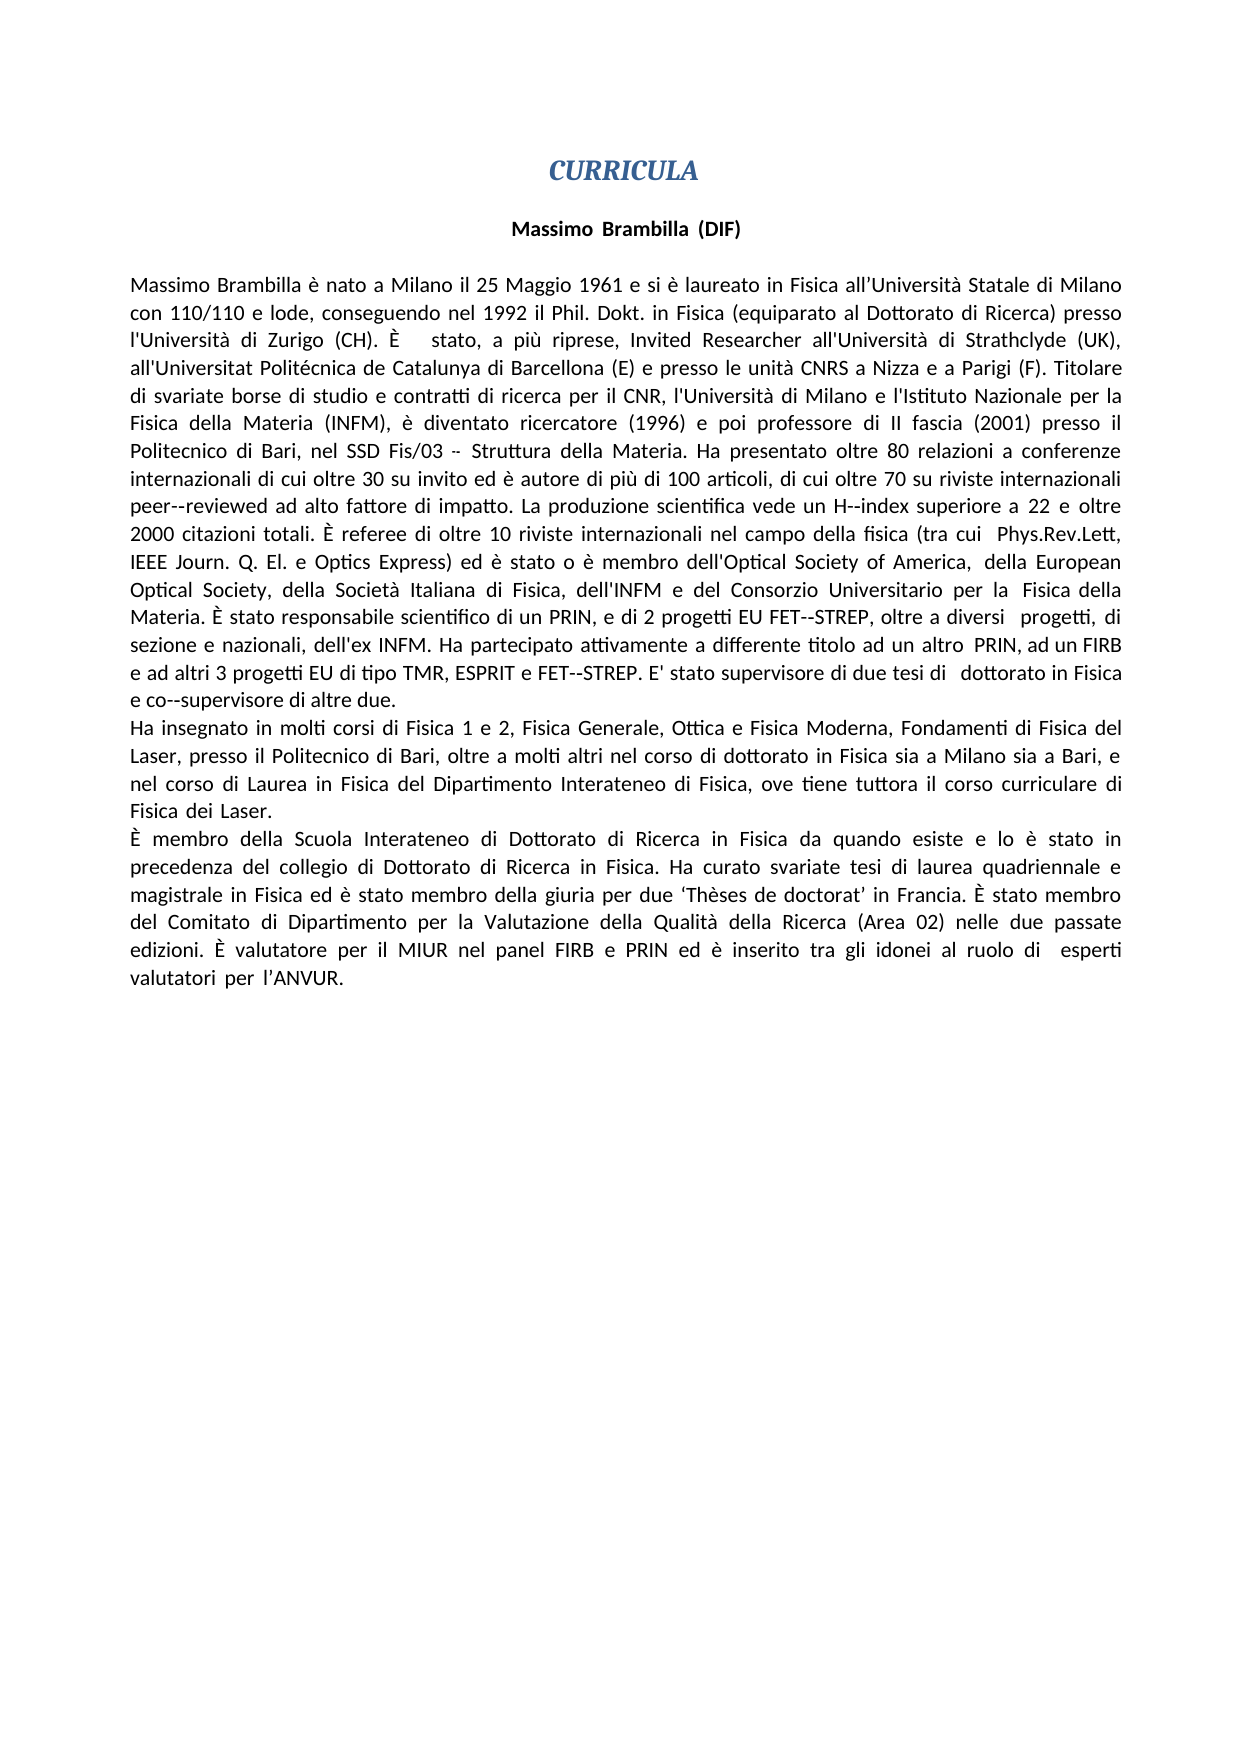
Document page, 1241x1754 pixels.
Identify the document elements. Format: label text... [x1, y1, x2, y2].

subtitle Massimo Brambilla (DIF) [130, 216, 1122, 242]
text CURRICULA [125, 154, 1122, 187]
text È membro della Scuola Interateneo di Dottorato di Ricerca in Fisica da quando esiste e lo è stato in precedenza del collegio di Dottorato di Ricerca in Fisica. Ha curato svariate tesi di laurea quadriennale e magistrale in Fisica ed è stato membro della giuria per due ‘Thèses de doctorat’ in Francia. È stato membro del Comitato di Dipartimento per la Valutazione della Qualità della Ricerca (Area 02) nelle due passate edizioni. È valutatore per il MIUR nel panel FIRB e PRIN ed è inserito tra gli idonei al ruolo di esperti valutatori per l’ANVUR. [130, 825, 1122, 991]
text Ha insegnato in molti corsi di Fisica 1 e 2, Fisica Generale, Ottica e Fisica Moderna, Fondamenti di Fisica del Laser, presso il Politecnico di Bari, oltre a molti altri nel corso di dottorato in Fisica sia a Milano sia a Bari, e nel corso di Laurea in Fisica del Dipartimento Interateneo di Fisica, ove tiene tuttora il corso curriculare di Fisica dei Laser. [130, 714, 1122, 824]
text Massimo Brambilla è nato a Milano il 25 Maggio 1961 e si è laureato in Fisica all’Università Statale di Milano con 110/110 e lode, conseguendo nel 1992 il Phil. Dokt. in Fisica (equiparato al Dottorato di Ricerca) presso l'Università di Zurigo (CH). È stato, a più riprese, Invited Researcher all'Università di Strathclyde (UK), all'Universitat Politécnica de Catalunya di Barcellona (E) e presso le unità CNRS a Nizza e a Parigi (F). Titolare di svariate borse di studio e contratti di ricerca per il CNR, l'Università di Milano e l'Istituto Nazionale per la Fisica della Materia (INFM), è diventato ricercatore (1996) e poi professore di II fascia (2001) presso il Politecnico di Bari, nel SSD Fis/03 -­‐ Struttura della Materia. Ha presentato oltre 80 relazioni a conferenze internazionali di cui oltre 30 su invito ed è autore di più di 100 articoli, di cui oltre 70 su riviste internazionali peer-­‐reviewed ad alto fattore di impatto. La produzione scientifica vede un H-­‐index superiore a 22 e oltre 2000 citazioni totali. È referee di oltre 10 riviste internazionali nel campo della fisica (tra cui Phys.Rev.Lett, IEEE Journ. Q. El. e Optics Express) ed è stato o è membro dell'Optical Society of America, della European Optical Society, della Società Italiana di Fisica, dell'INFM e del Consorzio Universitario per la Fisica della Materia. È stato responsabile scientifico di un PRIN, e di 2 progetti EU FET-­‐STREP, oltre a diversi progetti, di sezione e nazionali, dell'ex INFM. Ha partecipato attivamente a differente titolo ad un altro PRIN, ad un FIRB e ad altri 3 progetti EU di tipo TMR, ESPRIT e FET-­‐STREP. E' stato supervisore di due tesi di dottorato in Fisica e co-­‐supervisore di altre due. [130, 271, 1122, 713]
